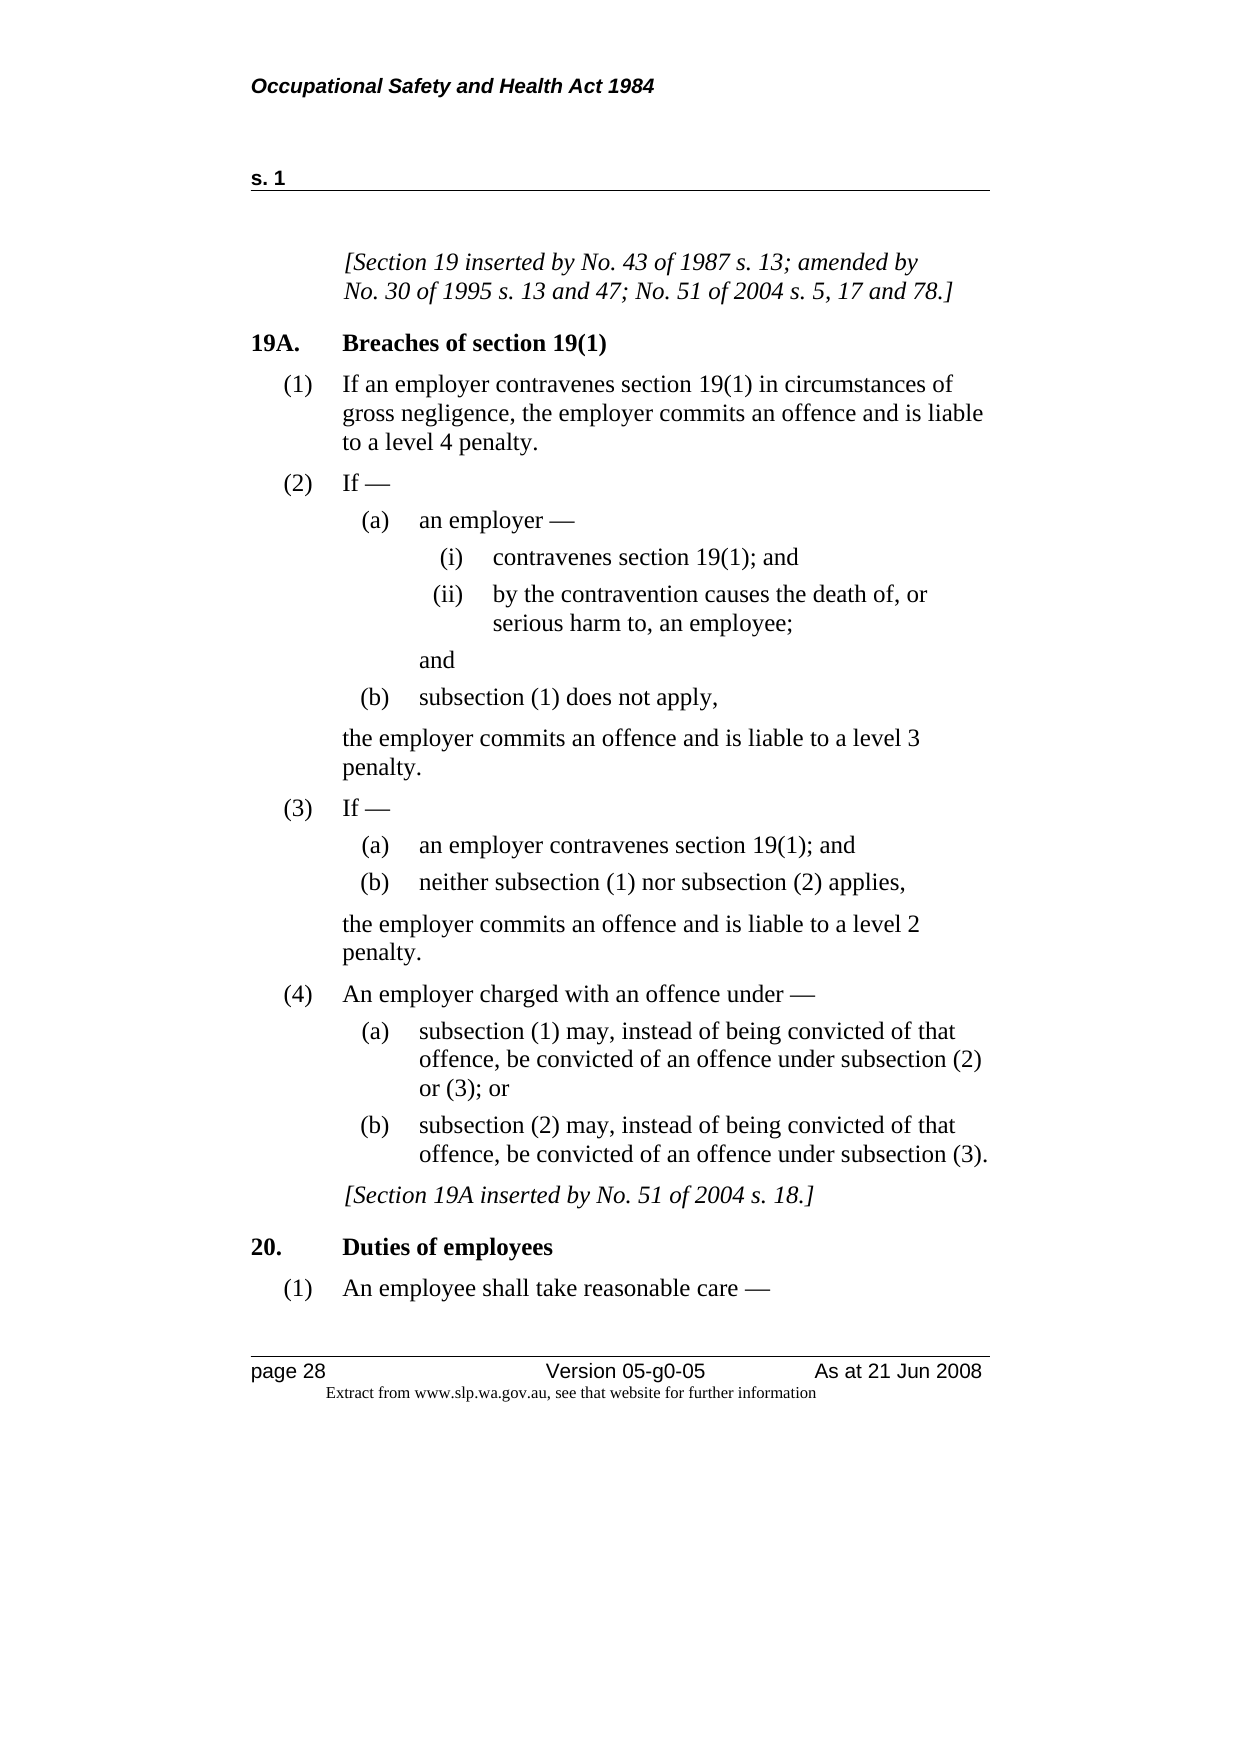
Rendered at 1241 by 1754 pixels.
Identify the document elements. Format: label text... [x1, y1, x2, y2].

text and [251, 645, 990, 674]
text (b) neither subsection (1) nor subsection (2) applies, [251, 867, 990, 896]
text (ii) by the contravention causes the death of, or serious harm to, an employee; [251, 579, 990, 637]
text (i) contravenes section 19(1); and [251, 542, 990, 571]
subtitle 20. Duties of employees [251, 1232, 990, 1261]
subtitle 19A. Breaches of section 19(1) [251, 328, 990, 357]
text the employer commits an offence and is liable to a level 2 penalty. [251, 909, 990, 966]
text (a) subsection (1) may, instead of being convicted of that offence, be convicted of an offence under subsection (2) or (3); or [251, 1016, 990, 1102]
text (b) subsection (1) does not apply, [251, 682, 990, 711]
text (a) an employer contravenes section 19(1); and [251, 830, 990, 859]
text (3) If — [251, 793, 990, 822]
text (1) An employee shall take reasonable care — [251, 1273, 990, 1302]
text the employer commits an offence and is liable to a level 3 penalty. [251, 723, 990, 781]
text (a) an employer — [251, 505, 990, 534]
text (1) If an employer contravenes section 19(1) in circumstances of gross negligence, the employer commits an offence and is liable to a level 4 penalty. [251, 369, 990, 455]
text (b) subsection (2) may, instead of being convicted of that offence, be convicted of an offence under subsection (3). [251, 1110, 990, 1168]
text (2) If — [251, 468, 990, 497]
text [Section 19 inserted by No. 43 of 1987 s. 13; amended by No. 30 of 1995 s. 13 and 47; No. 51 of 2004 s. 5, 17 and 78.] [251, 247, 990, 305]
text [Section 19A inserted by No. 51 of 2004 s. 18.] [251, 1180, 990, 1209]
text (4) An employer charged with an offence under — [251, 979, 990, 1007]
